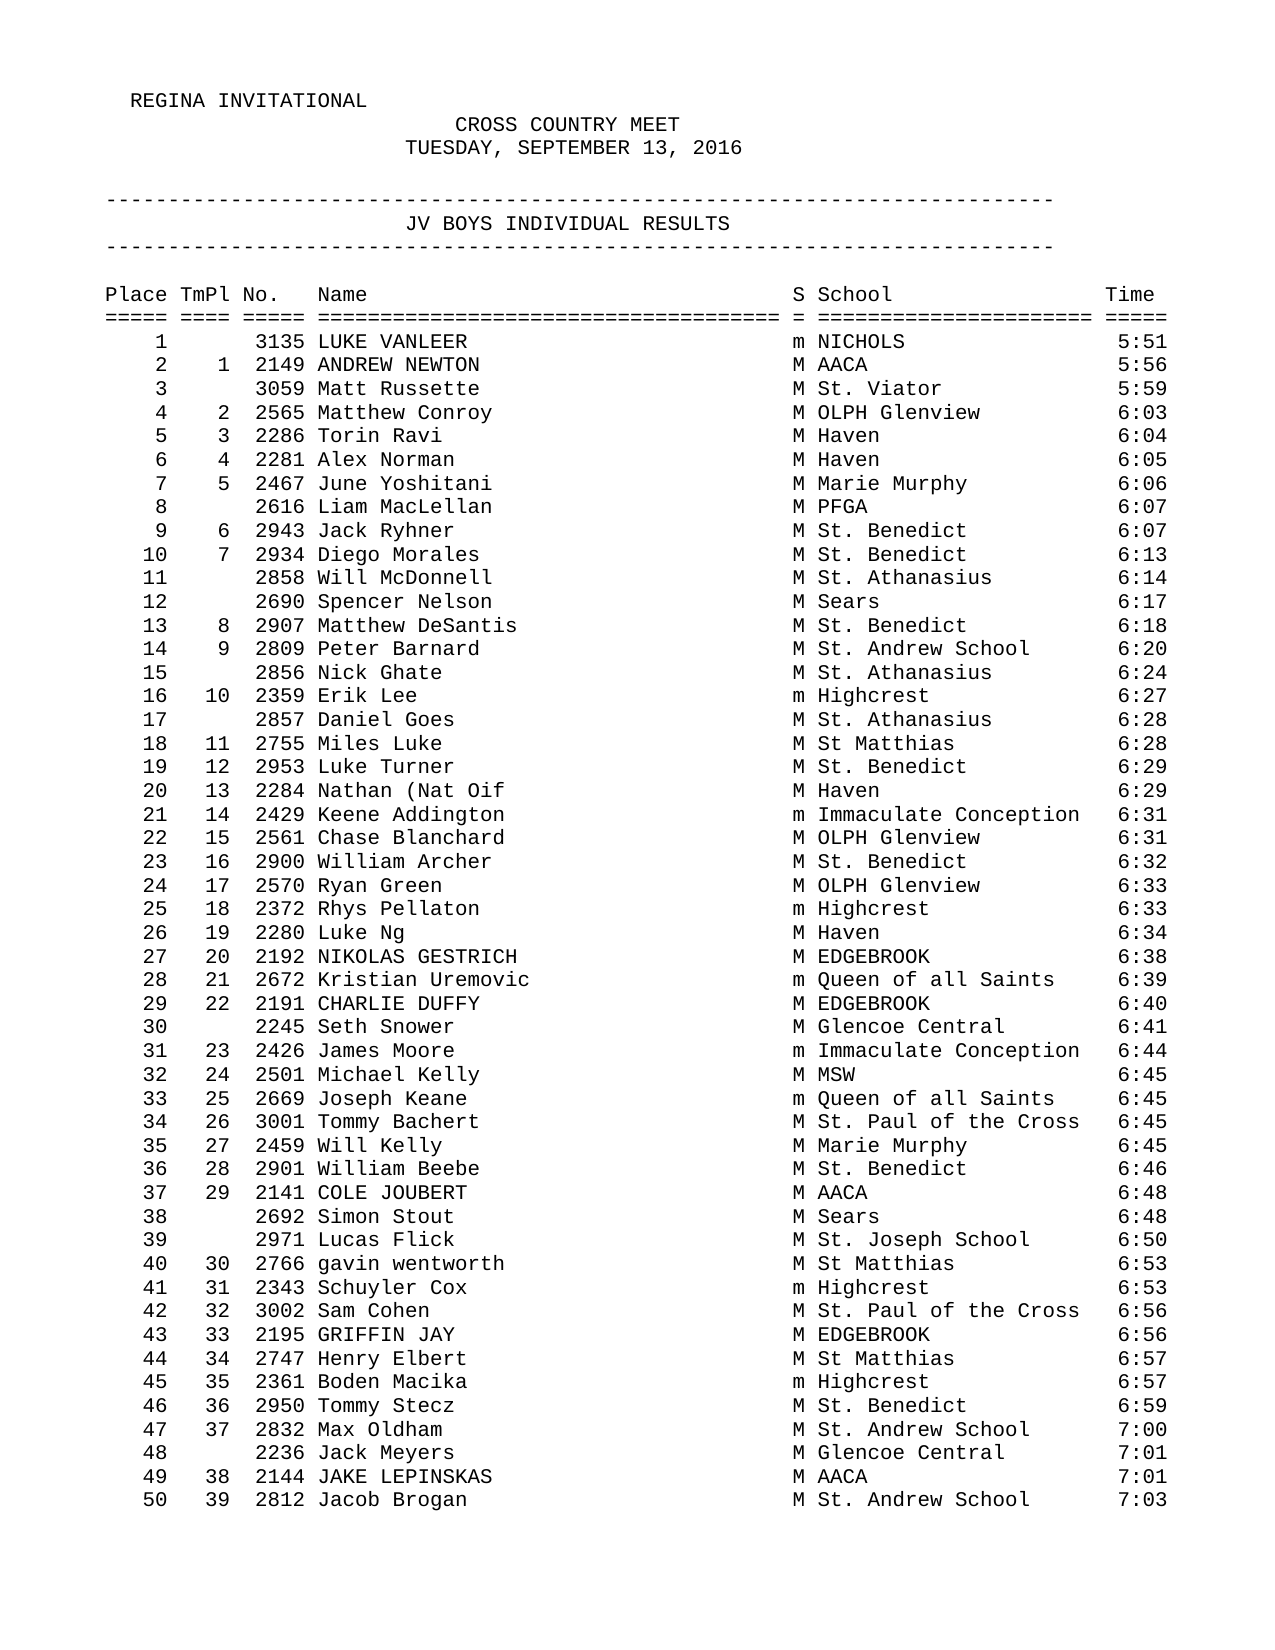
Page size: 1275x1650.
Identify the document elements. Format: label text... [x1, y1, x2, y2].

text 37 29 2141 COLE JOUBERT M AACA 6:48 [105, 1182, 1170, 1206]
text 39 2971 Lucas Flick M St. Joseph School 6:50 [105, 1229, 1170, 1253]
text 3 3059 Matt Russette M St. Viator 5:59 [105, 378, 1170, 402]
text 34 26 3001 Tommy Bachert M St. Paul of the Cross 6:45 [105, 1111, 1170, 1135]
text 44 34 2747 Henry Elbert M St Matthias 6:57 [105, 1348, 1170, 1371]
text 8 2616 Liam MacLellan M PFGA 6:07 [105, 496, 1170, 520]
text 2 1 2149 ANDREW NEWTON M AACA 5:56 [105, 354, 1170, 378]
text ---------------------------------------------------------------------------- [105, 189, 1170, 213]
text CROSS COUNTRY MEET [105, 114, 1170, 137]
text 43 33 2195 GRIFFIN JAY M EDGEBROOK 6:56 [105, 1324, 1170, 1348]
text 12 2690 Spencer Nelson M Sears 6:17 [105, 591, 1170, 614]
text 49 38 2144 JAKE LEPINSKAS M AACA 7:01 [105, 1466, 1170, 1489]
text 25 18 2372 Rhys Pellaton m Highcrest 6:33 [105, 898, 1170, 922]
text 26 19 2280 Luke Ng M Haven 6:34 [105, 922, 1170, 946]
text 30 2245 Seth Snower M Glencoe Central 6:41 [105, 1017, 1170, 1040]
text 10 7 2934 Diego Morales M St. Benedict 6:13 [105, 544, 1170, 567]
text 5 3 2286 Torin Ravi M Haven 6:04 [105, 425, 1170, 449]
text JV BOYS INDIVIDUAL RESULTS [105, 213, 1170, 236]
text 17 2857 Daniel Goes M St. Athanasius 6:28 [105, 709, 1170, 733]
text 18 11 2755 Miles Luke M St Matthias 6:28 [105, 733, 1170, 756]
text 46 36 2950 Tommy Stecz M St. Benedict 6:59 [105, 1395, 1170, 1418]
text 23 16 2900 William Archer M St. Benedict 6:32 [105, 851, 1170, 875]
text 33 25 2669 Joseph Keane m Queen of all Saints 6:45 [105, 1087, 1170, 1111]
text Place TmPl No. Name S School Time [105, 283, 1170, 307]
text 29 22 2191 CHARLIE DUFFY M EDGEBROOK 6:40 [105, 993, 1170, 1017]
text 50 39 2812 Jacob Brogan M St. Andrew School 7:03 [105, 1489, 1170, 1513]
text 14 9 2809 Peter Barnard M St. Andrew School 6:20 [105, 638, 1170, 662]
text 35 27 2459 Will Kelly M Marie Murphy 6:45 [105, 1135, 1170, 1158]
text 13 8 2907 Matthew DeSantis M St. Benedict 6:18 [105, 614, 1170, 638]
text 16 10 2359 Erik Lee m Highcrest 6:27 [105, 686, 1170, 709]
text 36 28 2901 William Beebe M St. Benedict 6:46 [105, 1158, 1170, 1182]
text 38 2692 Simon Stout M Sears 6:48 [105, 1206, 1170, 1229]
text 40 30 2766 gavin wentworth M St Matthias 6:53 [105, 1253, 1170, 1277]
text 28 21 2672 Kristian Uremovic m Queen of all Saints 6:39 [105, 969, 1170, 993]
text TUESDAY, SEPTEMBER 13, 2016 [105, 137, 1170, 161]
text 15 2856 Nick Ghate M St. Athanasius 6:24 [105, 662, 1170, 686]
text REGINA INVITATIONAL [105, 90, 1170, 114]
text 41 31 2343 Schuyler Cox m Highcrest 6:53 [105, 1277, 1170, 1300]
text 19 12 2953 Luke Turner M St. Benedict 6:29 [105, 756, 1170, 780]
text 32 24 2501 Michael Kelly M MSW 6:45 [105, 1064, 1170, 1087]
text 45 35 2361 Boden Macika m Highcrest 6:57 [105, 1371, 1170, 1395]
text 1 3135 LUKE VANLEER m NICHOLS 5:51 [105, 331, 1170, 354]
text 42 32 3002 Sam Cohen M St. Paul of the Cross 6:56 [105, 1300, 1170, 1324]
text 47 37 2832 Max Oldham M St. Andrew School 7:00 [105, 1418, 1170, 1442]
text 9 6 2943 Jack Ryhner M St. Benedict 6:07 [105, 520, 1170, 544]
text 20 13 2284 Nathan (Nat Oif M Haven 6:29 [105, 780, 1170, 804]
text 31 23 2426 James Moore m Immaculate Conception 6:44 [105, 1040, 1170, 1064]
text 27 20 2192 NIKOLAS GESTRICH M EDGEBROOK 6:38 [105, 946, 1170, 969]
text ---------------------------------------------------------------------------- [105, 236, 1170, 260]
text 21 14 2429 Keene Addington m Immaculate Conception 6:31 [105, 804, 1170, 827]
text ===== ==== ===== ===================================== = ====================== ===== [105, 307, 1170, 331]
text 7 5 2467 June Yoshitani M Marie Murphy 6:06 [105, 473, 1170, 496]
text 22 15 2561 Chase Blanchard M OLPH Glenview 6:31 [105, 827, 1170, 851]
text 11 2858 Will McDonnell M St. Athanasius 6:14 [105, 567, 1170, 591]
text 24 17 2570 Ryan Green M OLPH Glenview 6:33 [105, 875, 1170, 898]
text 48 2236 Jack Meyers M Glencoe Central 7:01 [105, 1442, 1170, 1466]
text 4 2 2565 Matthew Conroy M OLPH Glenview 6:03 [105, 402, 1170, 425]
text 6 4 2281 Alex Norman M Haven 6:05 [105, 449, 1170, 473]
